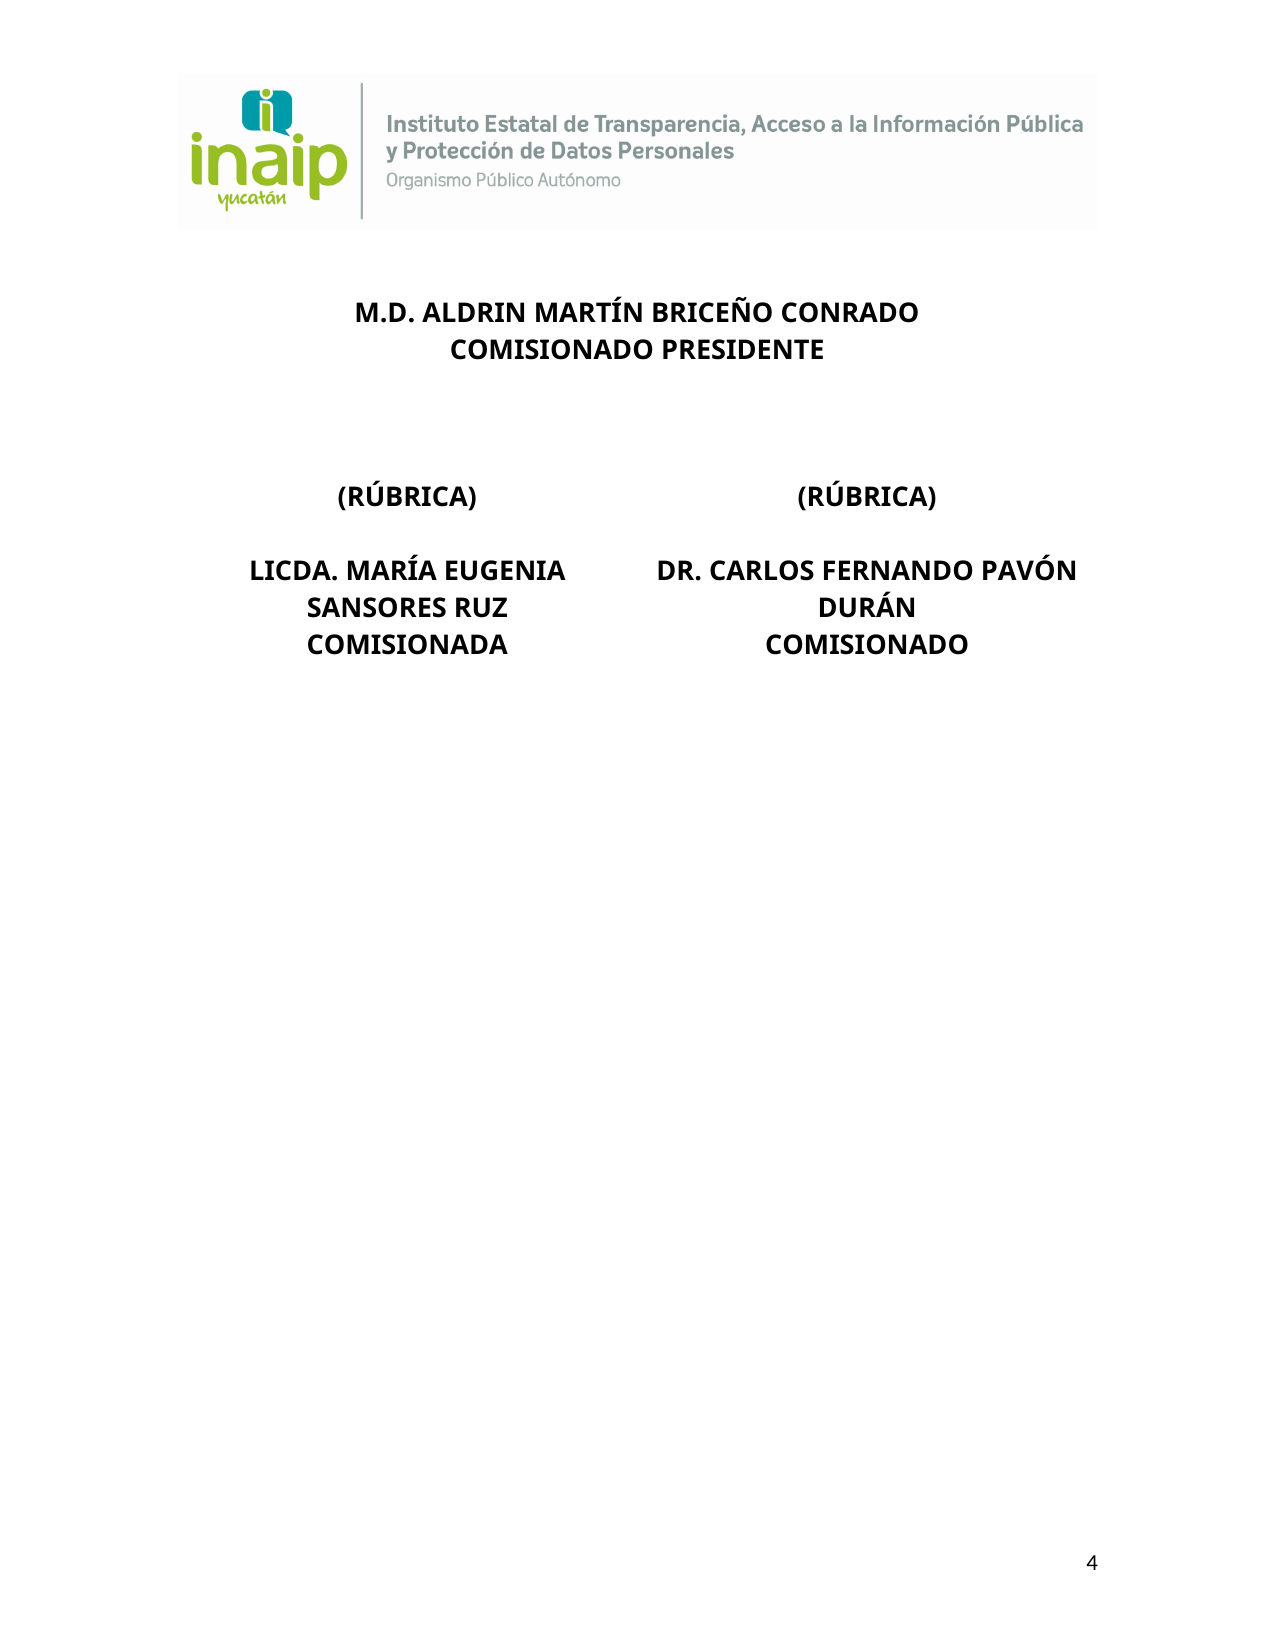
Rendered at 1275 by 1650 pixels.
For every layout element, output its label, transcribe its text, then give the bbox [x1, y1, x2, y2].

picture [177, 73, 1098, 229]
table_cell (RÚBRICA) LICDA. MARÍA EUGENIA SANSORES RUZ COMISIONADA [177, 367, 637, 662]
table_header (RÚBRICA) M.D. ALDRIN MARTÍN BRICEÑO CONRADO COMISIONADO PRESIDENTE [177, 257, 1097, 367]
table_cell (RÚBRICA) DR. CARLOS FERNANDO PAVÓN DURÁN COMISIONADO [637, 367, 1097, 662]
